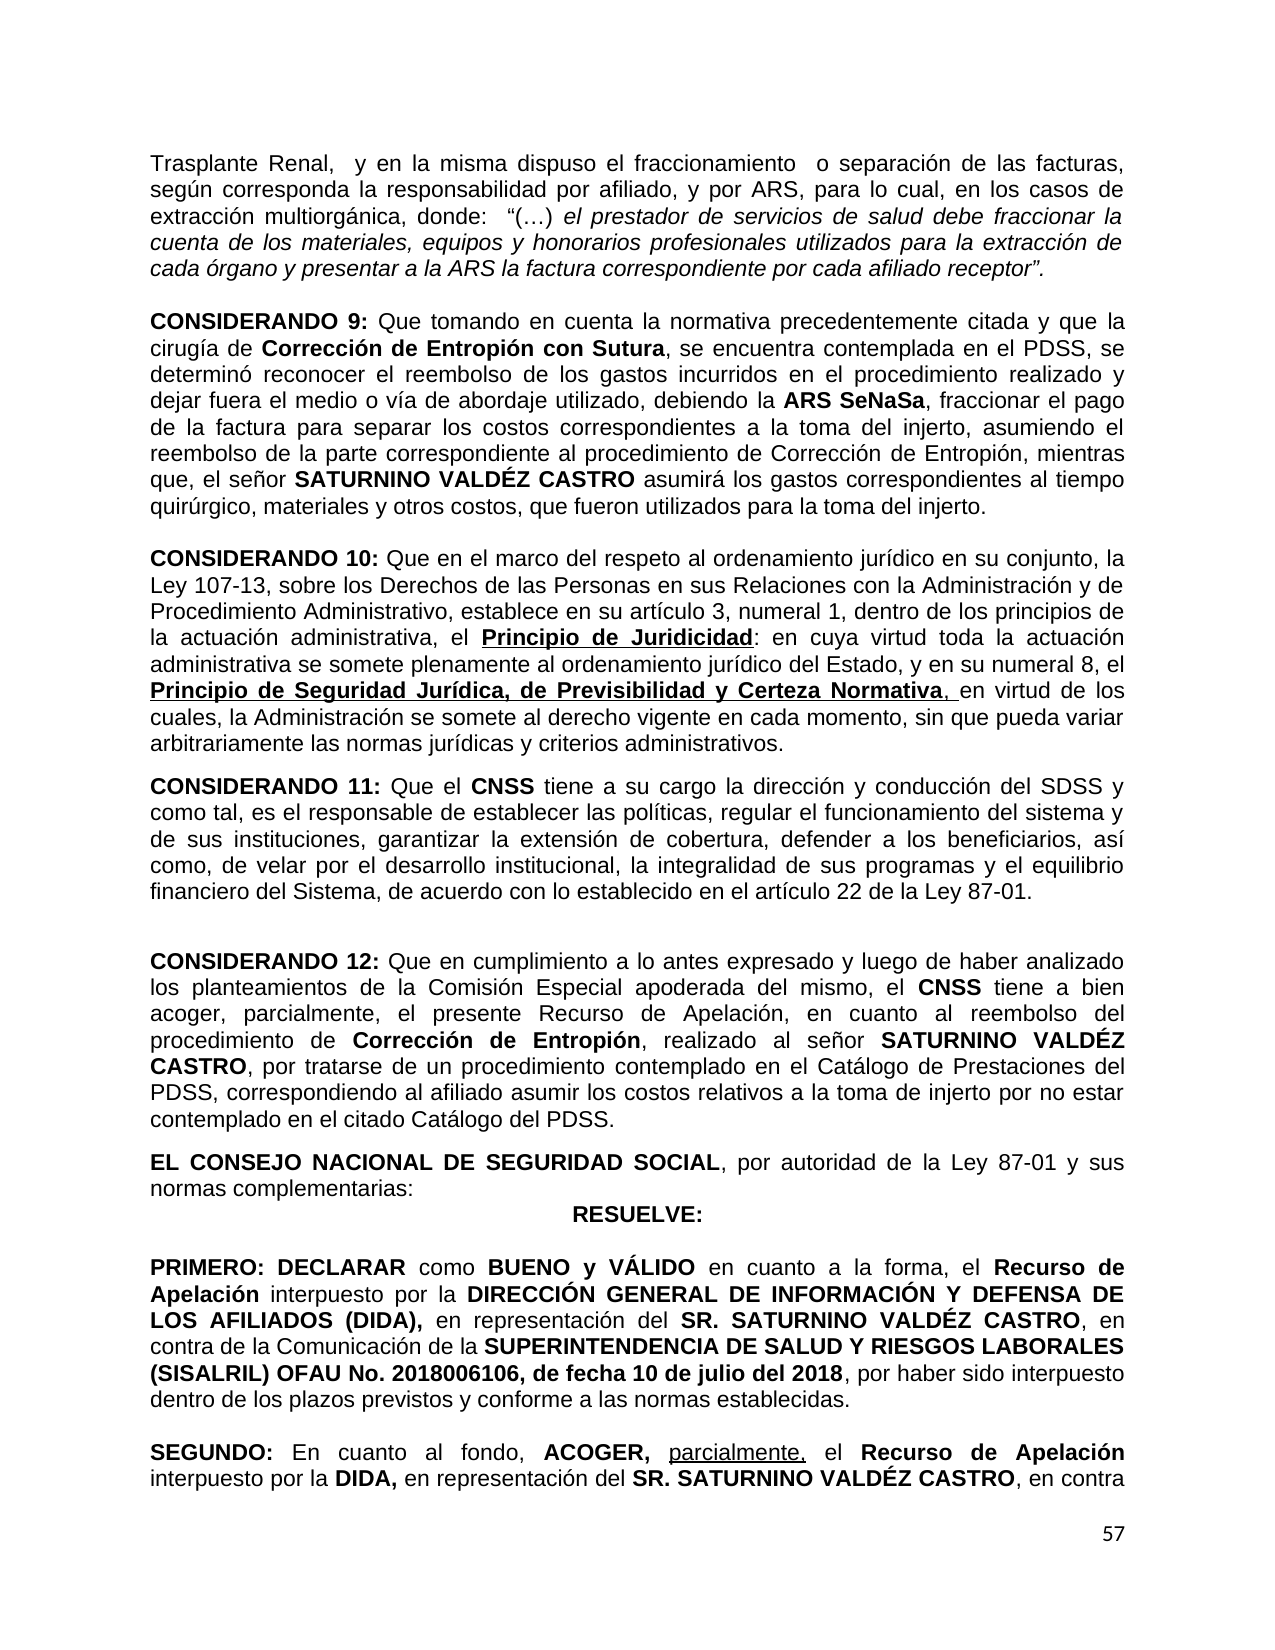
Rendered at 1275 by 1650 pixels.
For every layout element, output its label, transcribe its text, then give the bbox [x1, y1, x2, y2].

text PRIMERO: DECLARAR como BUENO y VÁLIDO en cuanto a la forma, el Recurso de Apelación interpuesto por la DIRECCIÓN GENERAL DE INFORMACIÓN Y DEFENSA DE LOS AFILIADOS (DIDA), en representación del SR. SATURNINO VALDÉZ CASTRO, en contra de la Comunicación de la SUPERINTENDENCIA DE SALUD Y RIESGOS LABORALES (SISALRIL) OFAU No. 2018006106, de fecha 10 de julio del 2018, por haber sido interpuesto dentro de los plazos previstos y conforme a las normas establecidas. [150, 1254, 1125, 1412]
text RESUELVE: [150, 1201, 1125, 1228]
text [150, 1439, 1125, 1491]
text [150, 150, 1125, 282]
text EL CONSEJO NACIONAL DE SEGURIDAD SOCIAL, por autoridad de la Ley 87-01 y sus normas complementarias: [150, 1149, 1125, 1201]
text CONSIDERANDO 11: Que el CNSS tiene a su cargo la dirección y conducción del SDSS y como tal, es el responsable de establecer las políticas, regular el funcionamiento del sistema y de sus instituciones, garantizar la extensión de cobertura, defender a los beneficiarios, así como, de velar por el desarrollo institucional, la integralidad de sus programas y el equilibrio financiero del Sistema, de acuerdo con lo establecido en el artículo 22 de la Ley 87-01. [150, 773, 1125, 904]
text CONSIDERANDO 9: Que tomando en cuenta la normativa precedentemente citada y que la cirugía de Corrección de Entropión con Sutura, se encuentra contemplada en el PDSS, se determinó reconocer el reembolso de los gastos incurridos en el procedimiento realizado y dejar fuera el medio o vía de abordaje utilizado, debiendo la ARS SeNaSa, fraccionar el pago de la factura para separar los costos correspondientes a la toma del injerto, asumiendo el reembolso de la parte correspondiente al procedimiento de Corrección de Entropión, mientras que, el señor SATURNINO VALDÉZ CASTRO asumirá los gastos correspondientes al tiempo quirúrgico, materiales y otros costos, que fueron utilizados para la toma del injerto. [150, 308, 1125, 519]
text CONSIDERANDO 12: Que en cumplimiento a lo antes expresado y luego de haber analizado los planteamientos de la Comisión Especial apoderada del mismo, el CNSS tiene a bien acoger, parcialmente, el presente Recurso de Apelación, en cuanto al reembolso del procedimiento de Corrección de Entropión, realizado al señor SATURNINO VALDÉZ CASTRO, por tratarse de un procedimiento contemplado en el Catálogo de Prestaciones del PDSS, correspondiendo al afiliado asumir los costos relativos a la toma de injerto por no estar contemplado en el citado Catálogo del PDSS. [150, 948, 1125, 1132]
text CONSIDERANDO 10: Que en el marco del respeto al ordenamiento jurídico en su conjunto, la Ley 107-13, sobre los Derechos de las Personas en sus Relaciones con la Administración y de Procedimiento Administrativo, establece en su artículo 3, numeral 1, dentro de los principios de la actuación administrativa, el Principio de Juridicidad: en cuya virtud toda la actuación administrativa se somete plenamente al ordenamiento jurídico del Estado, y en su numeral 8, el Principio de Seguridad Jurídica, de Previsibilidad y Certeza Normativa, en virtud de los cuales, la Administración se somete al derecho vigente en cada momento, sin que pueda variar arbitrariamente las normas jurídicas y criterios administrativos. [150, 545, 1125, 756]
